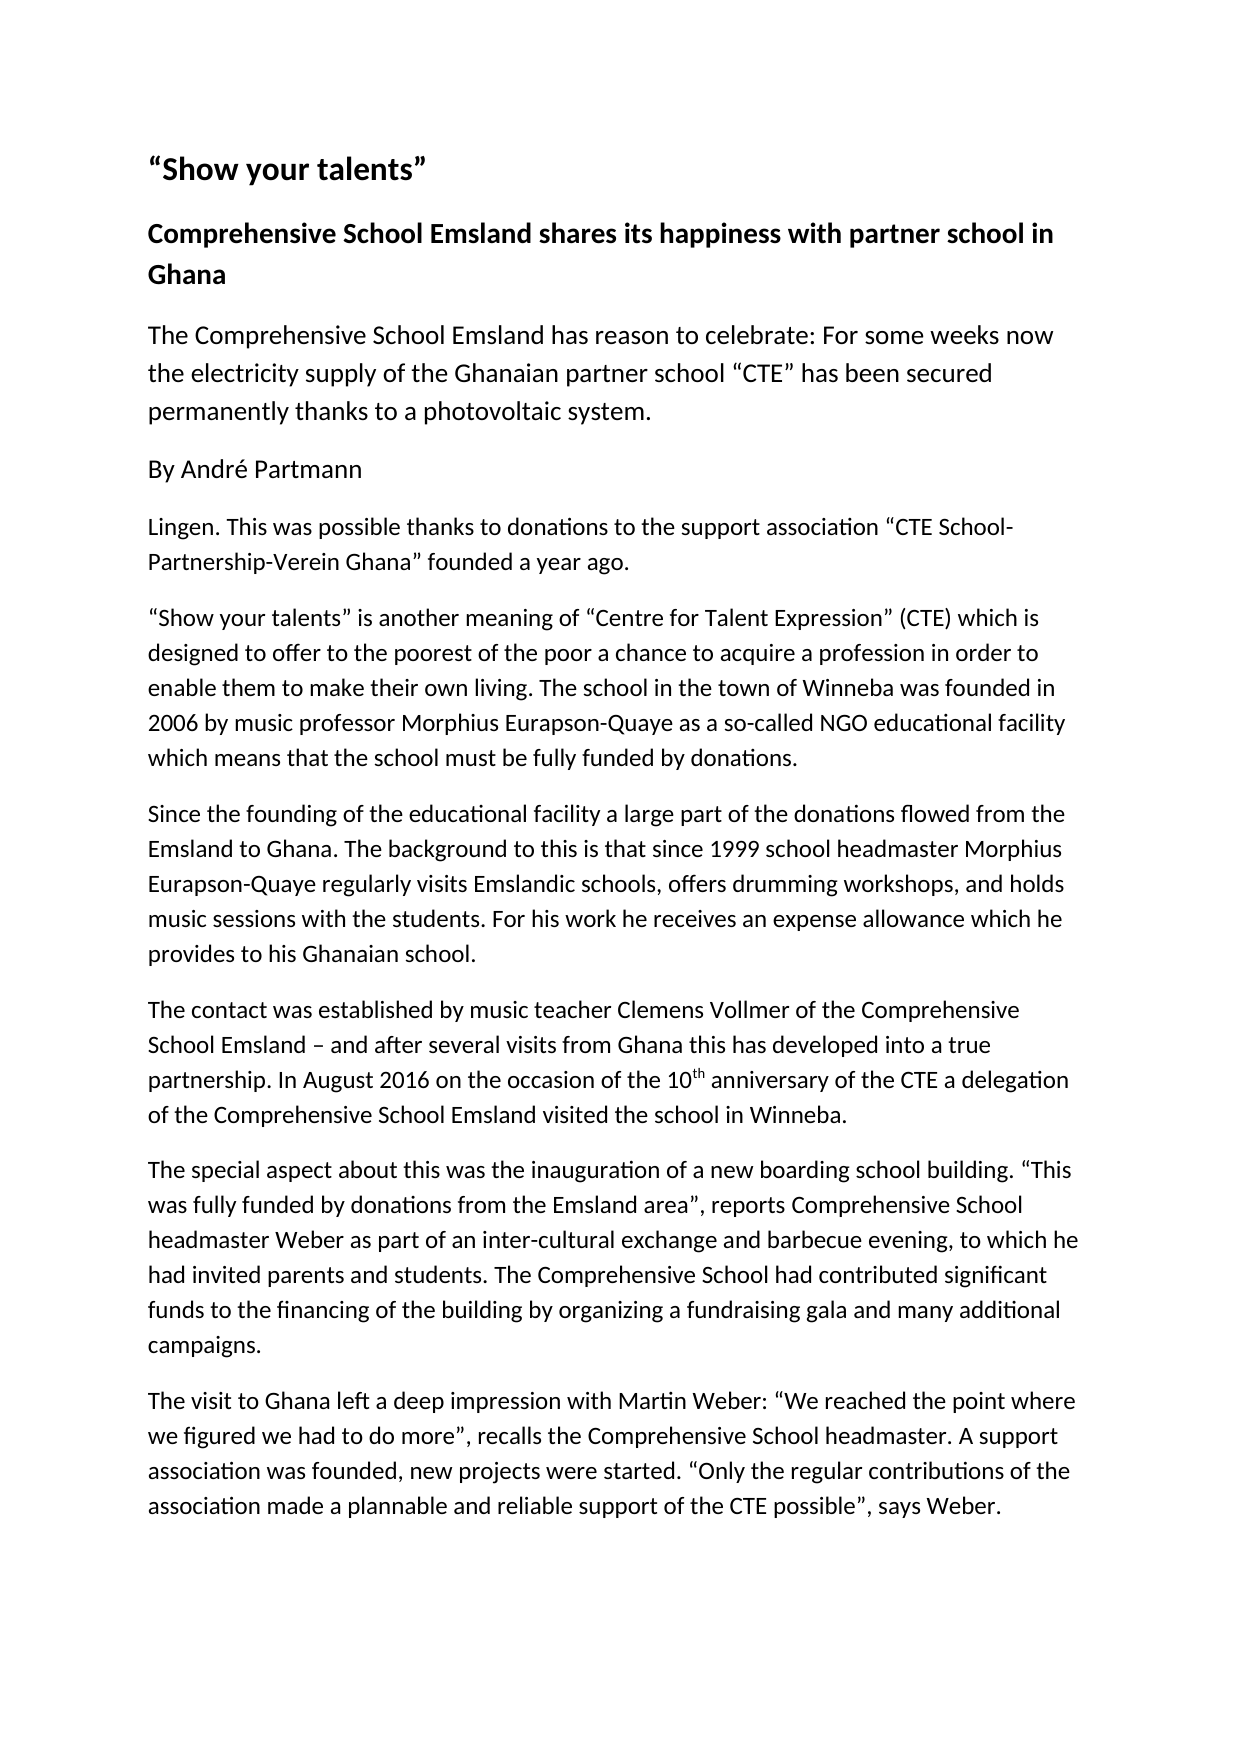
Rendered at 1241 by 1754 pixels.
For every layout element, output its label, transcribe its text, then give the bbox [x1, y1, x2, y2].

text The special aspect about this was the inauguration of a new boarding school building. “This was fully funded by donations from the Emsland area”, reports Comprehensive School headmaster Weber as part of an inter-cultural exchange and barbecue evening, to which he had invited parents and students. The Comprehensive School had contributed significant funds to the financing of the building by organizing a fundraising gala and many additional campaigns. [148, 1154, 1093, 1360]
text The visit to Ghana left a deep impression with Martin Weber: “We reached the point where we figured we had to do more”, recalls the Comprehensive School headmaster. A support association was founded, new projects were started. “Only the regular contributions of the association made a plannable and reliable support of the CTE possible”, says Weber. [148, 1385, 1093, 1521]
text By André Partmann [148, 452, 1093, 486]
text Lingen. This was possible thanks to donations to the support association “CTE School-Partnership-Verein Ghana” founded a year ago. [148, 511, 1093, 577]
text The Comprehensive School Emsland has reason to celebrate: For some weeks now the electricity supply of the Ghanaian partner school “CTE” has been secured permanently thanks to a photovoltaic system. [148, 318, 1093, 427]
text “Show your talents” [148, 148, 1093, 188]
text Comprehensive School Emsland shares its happiness with partner school in Ghana [148, 215, 1093, 292]
text Since the founding of the educational facility a large part of the donations flowed from the Emsland to Ghana. The background to this is that since 1999 school headmaster Morphius Eurapson-Quaye regularly visits Emslandic schools, offers drumming workshops, and holds music sessions with the students. For his work he receives an expense allowance which he provides to his Ghanaian school. [148, 798, 1093, 968]
text “Show your talents” is another meaning of “Centre for Talent Expression” (CTE) which is designed to offer to the poorest of the poor a chance to acquire a profession in order to enable them to make their own living. The school in the town of Winneba was founded in 2006 by music professor Morphius Eurapson-Quaye as a so-called NGO educational facility which means that the school must be fully funded by donations. [148, 602, 1093, 773]
text The contact was established by music teacher Clemens Vollmer of the Comprehensive School Emsland – and after several visits from Ghana this has developed into a true partnership. In August 2016 on the occasion of the 10th anniversary of the CTE a delegation of the Comprehensive School Emsland visited the school in Winneba. [148, 994, 1093, 1129]
